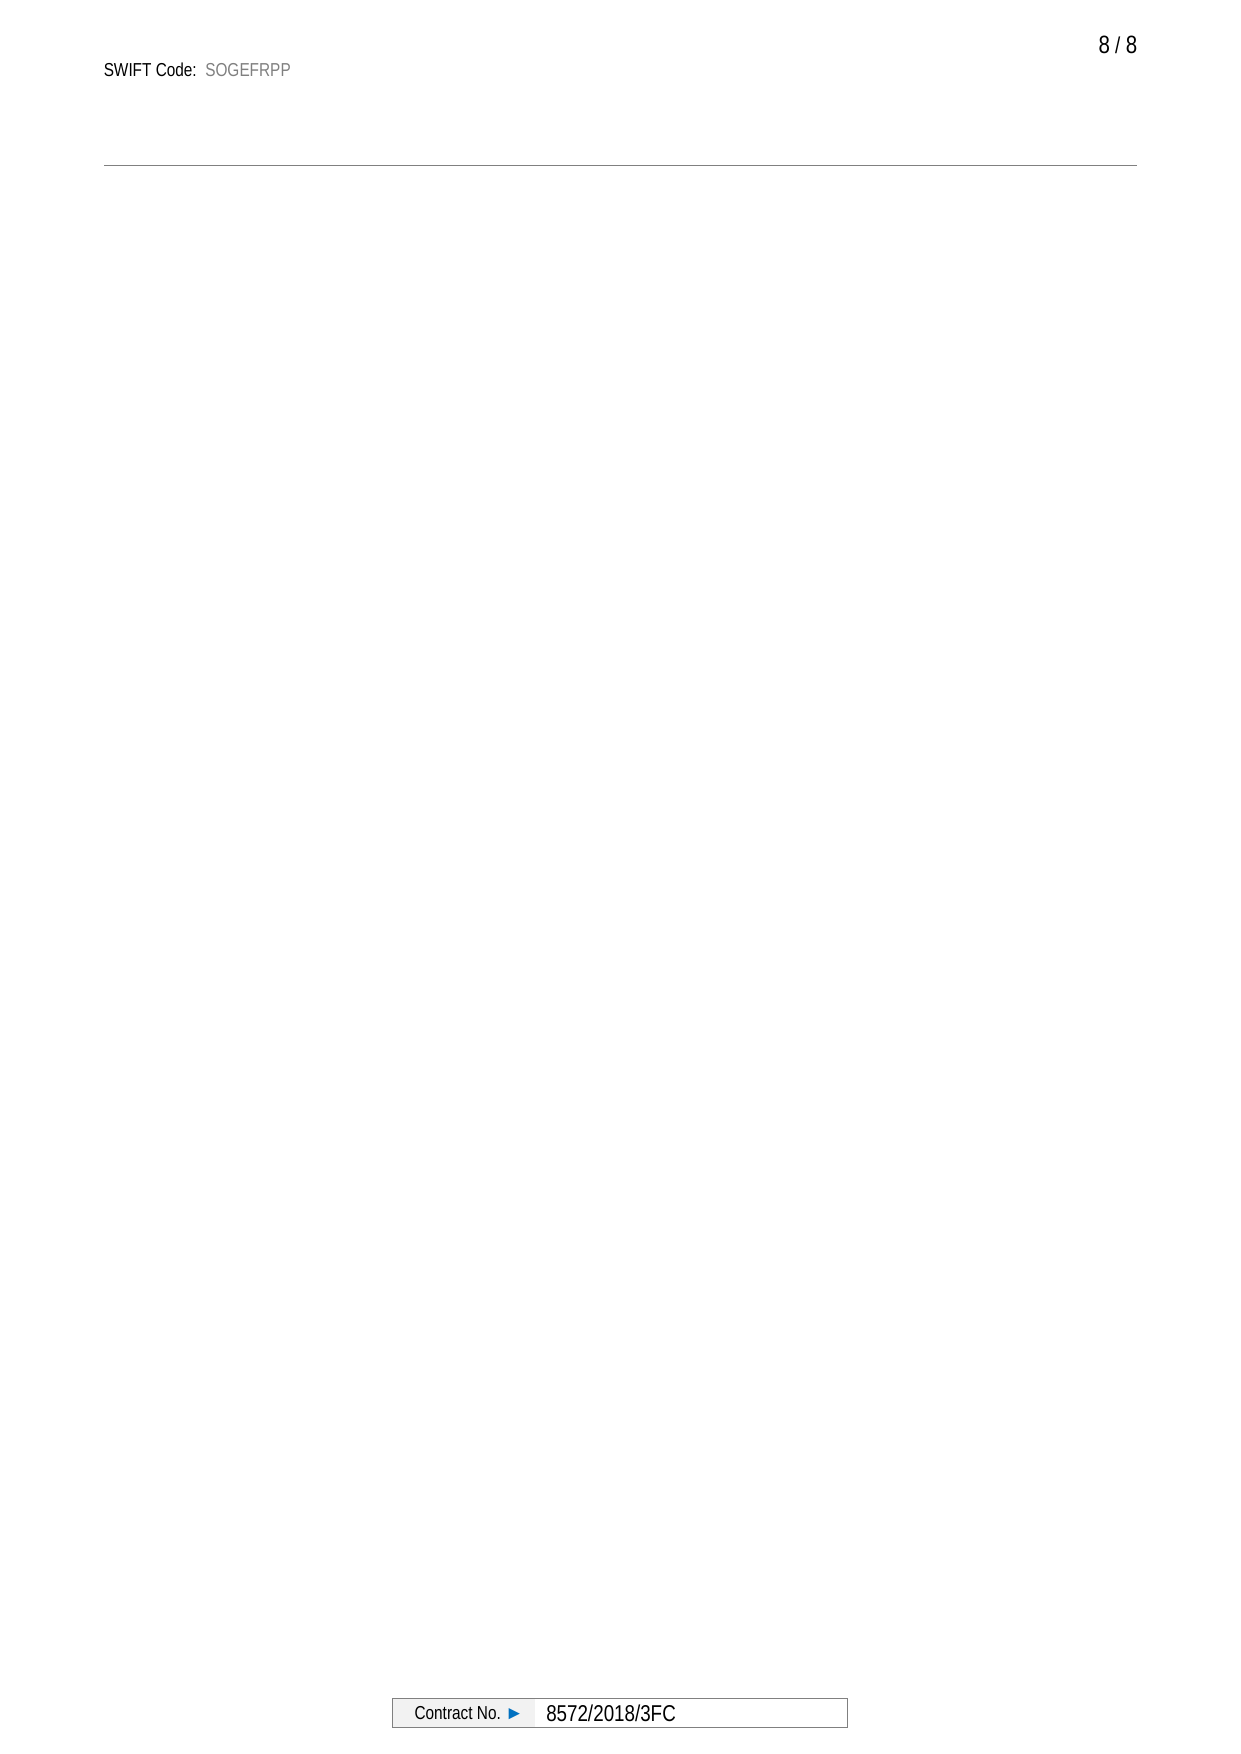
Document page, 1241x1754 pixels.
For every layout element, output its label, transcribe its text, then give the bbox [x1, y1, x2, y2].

text SWIFT Code: SOGEFRPP [103, 59, 613, 81]
